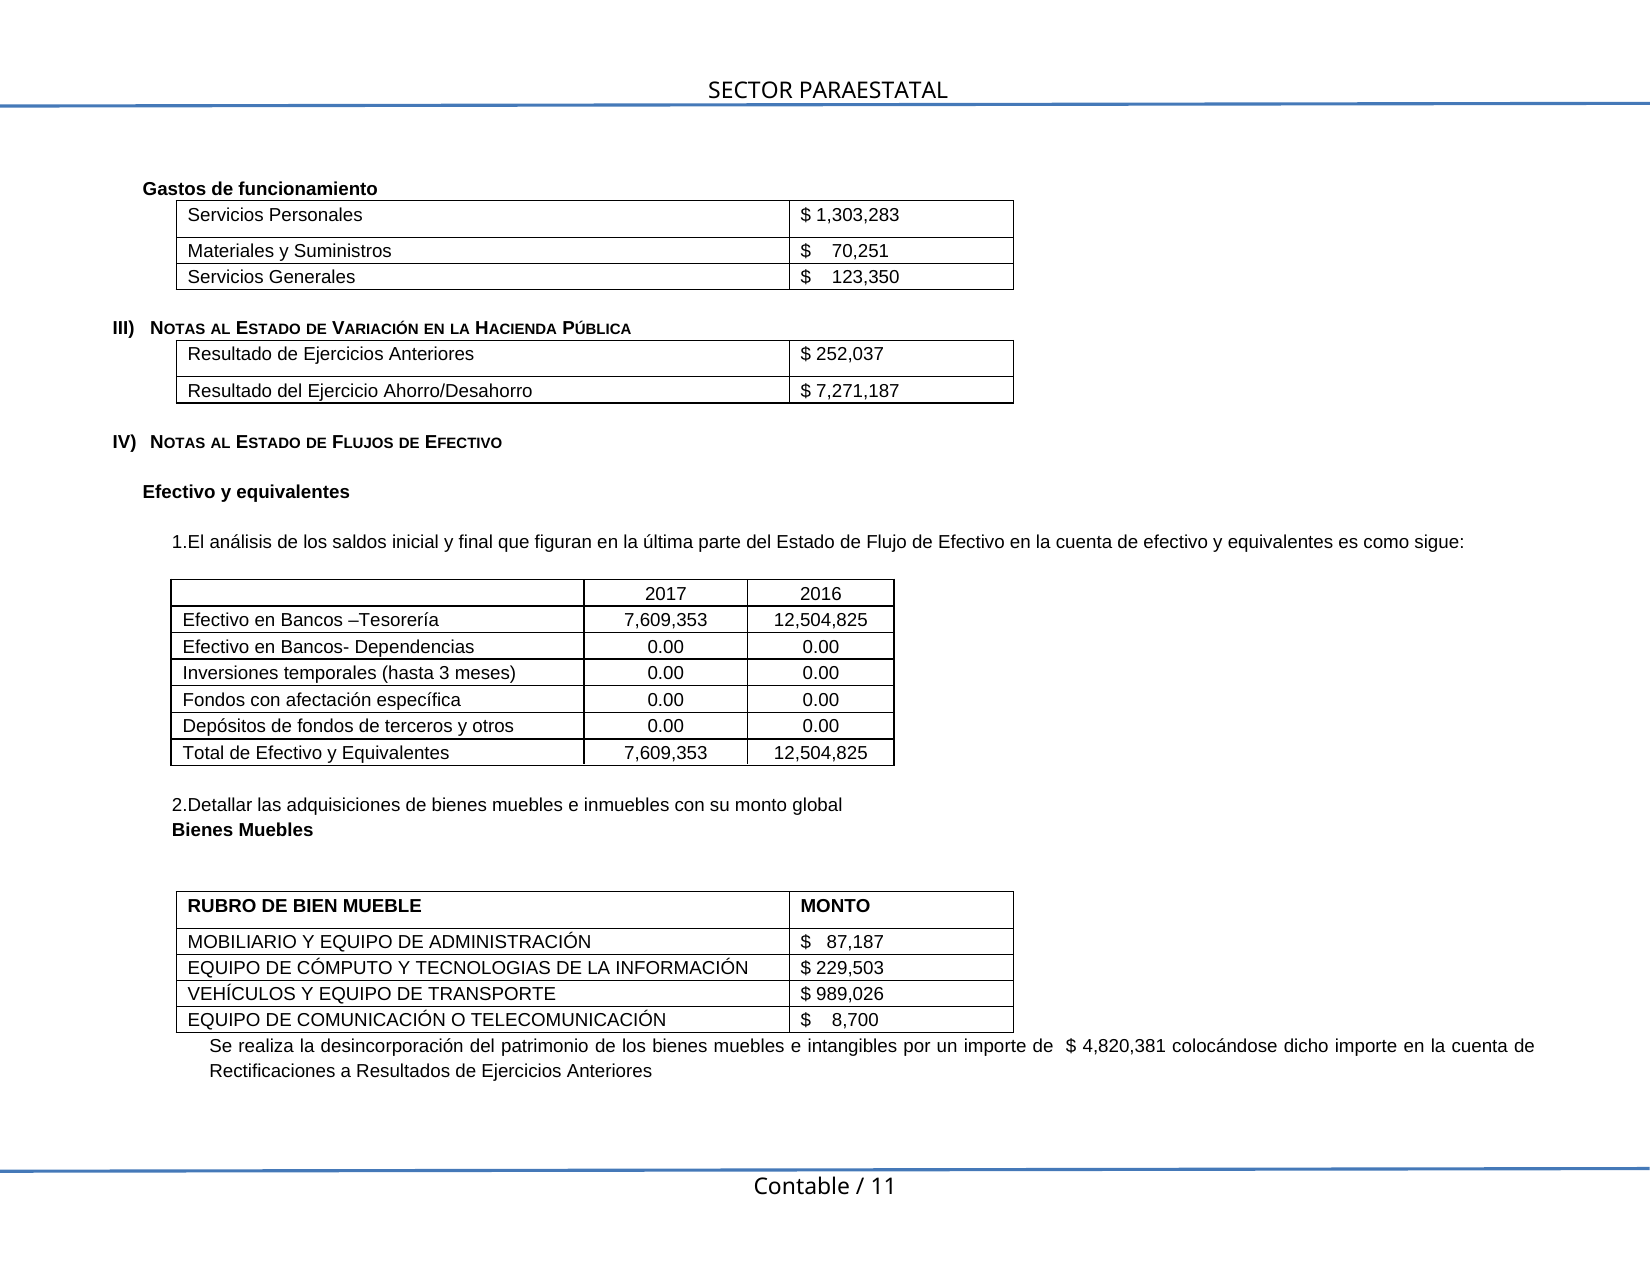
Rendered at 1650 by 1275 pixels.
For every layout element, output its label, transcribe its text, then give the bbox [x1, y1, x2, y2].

table_cell 0.00 [585, 633, 747, 658]
table_cell $ 70,251 [790, 238, 1013, 263]
table_cell 7,609,353 [585, 740, 747, 764]
table_cell 0.00 [748, 713, 893, 738]
list Detallar las adquisiciones de bienes muebles e inmuebles con su monto global [172, 791, 1537, 816]
table_header [172, 580, 583, 605]
table_header 2016 [748, 580, 893, 605]
text IV) Notas al Estado de Flujos de Efectivo [112, 428, 1537, 453]
table_cell $ 7,271,187 [790, 377, 1013, 402]
text Efectivo y equivalentes [142, 478, 1537, 503]
table_header 2017 [585, 580, 747, 605]
table_cell 0.00 [748, 660, 893, 685]
table_cell Total de Efectivo y Equivalentes [172, 740, 583, 764]
table_header MONTO [790, 892, 1013, 928]
table_cell MOBILIARIO Y EQUIPO DE ADMINISTRACIÓN [177, 929, 789, 954]
table_header Resultado de Ejercicios Anteriores [177, 341, 789, 376]
table_cell Servicios Generales [177, 264, 789, 289]
table_cell Inversiones temporales (hasta 3 meses) [172, 660, 583, 685]
table_cell $ 87,187 [790, 929, 1013, 954]
table_header $ 252,037 [790, 341, 1013, 376]
table_header RUBRO DE BIEN MUEBLE [177, 892, 789, 928]
table_header $ 1,303,283 [790, 201, 1013, 237]
table_header Servicios Personales [177, 201, 789, 237]
table_cell 12,504,825 [748, 740, 893, 764]
table_cell Depósitos de fondos de terceros y otros [172, 713, 583, 738]
text Gastos de funcionamiento [142, 175, 1537, 200]
table_cell Efectivo en Bancos –Tesorería [172, 607, 583, 632]
table_cell $ 123,350 [790, 264, 1013, 289]
table_cell $ 989,026 [790, 981, 1013, 1006]
table_cell 0.00 [748, 686, 893, 711]
table_cell $ 229,503 [790, 955, 1013, 980]
table_cell $ 8,700 [790, 1007, 1013, 1032]
table_cell Efectivo en Bancos- Dependencias [172, 633, 583, 658]
table_cell 0.00 [585, 660, 747, 685]
table_cell VEHÍCULOS Y EQUIPO DE TRANSPORTE [177, 981, 789, 1006]
text III) Notas al Estado de Variación en la Hacienda Pública [112, 315, 1537, 340]
list El análisis de los saldos inicial y final que figuran en la última parte del Estado de Flujo de Efectivo en la cuenta de efectivo y equivalentes es como sigue: [172, 528, 1537, 553]
table_cell Resultado del Ejercicio Ahorro/Desahorro [177, 377, 789, 402]
table_cell 12,504,825 [748, 607, 893, 632]
text Se realiza la desincorporación del patrimonio de los bienes muebles e intangibles por un importe de $ 4,820,381 colocándose dicho importe en la cuenta de Rectificaciones a Resultados de Ejercicios Anteriores [209, 1033, 1537, 1083]
table_cell 0.00 [748, 633, 893, 658]
table_cell Fondos con afectación específica [172, 686, 583, 711]
table_cell EQUIPO DE COMUNICACIÓN O TELECOMUNICACIÓN [177, 1007, 789, 1032]
table_cell 0.00 [585, 686, 747, 711]
table_cell 0.00 [585, 713, 747, 738]
table_cell 7,609,353 [585, 607, 747, 632]
text Bienes Muebles [172, 816, 1537, 841]
table_cell EQUIPO DE CÓMPUTO Y TECNOLOGIAS DE LA INFORMACIÓN [177, 955, 789, 980]
table_cell Materiales y Suministros [177, 238, 789, 263]
